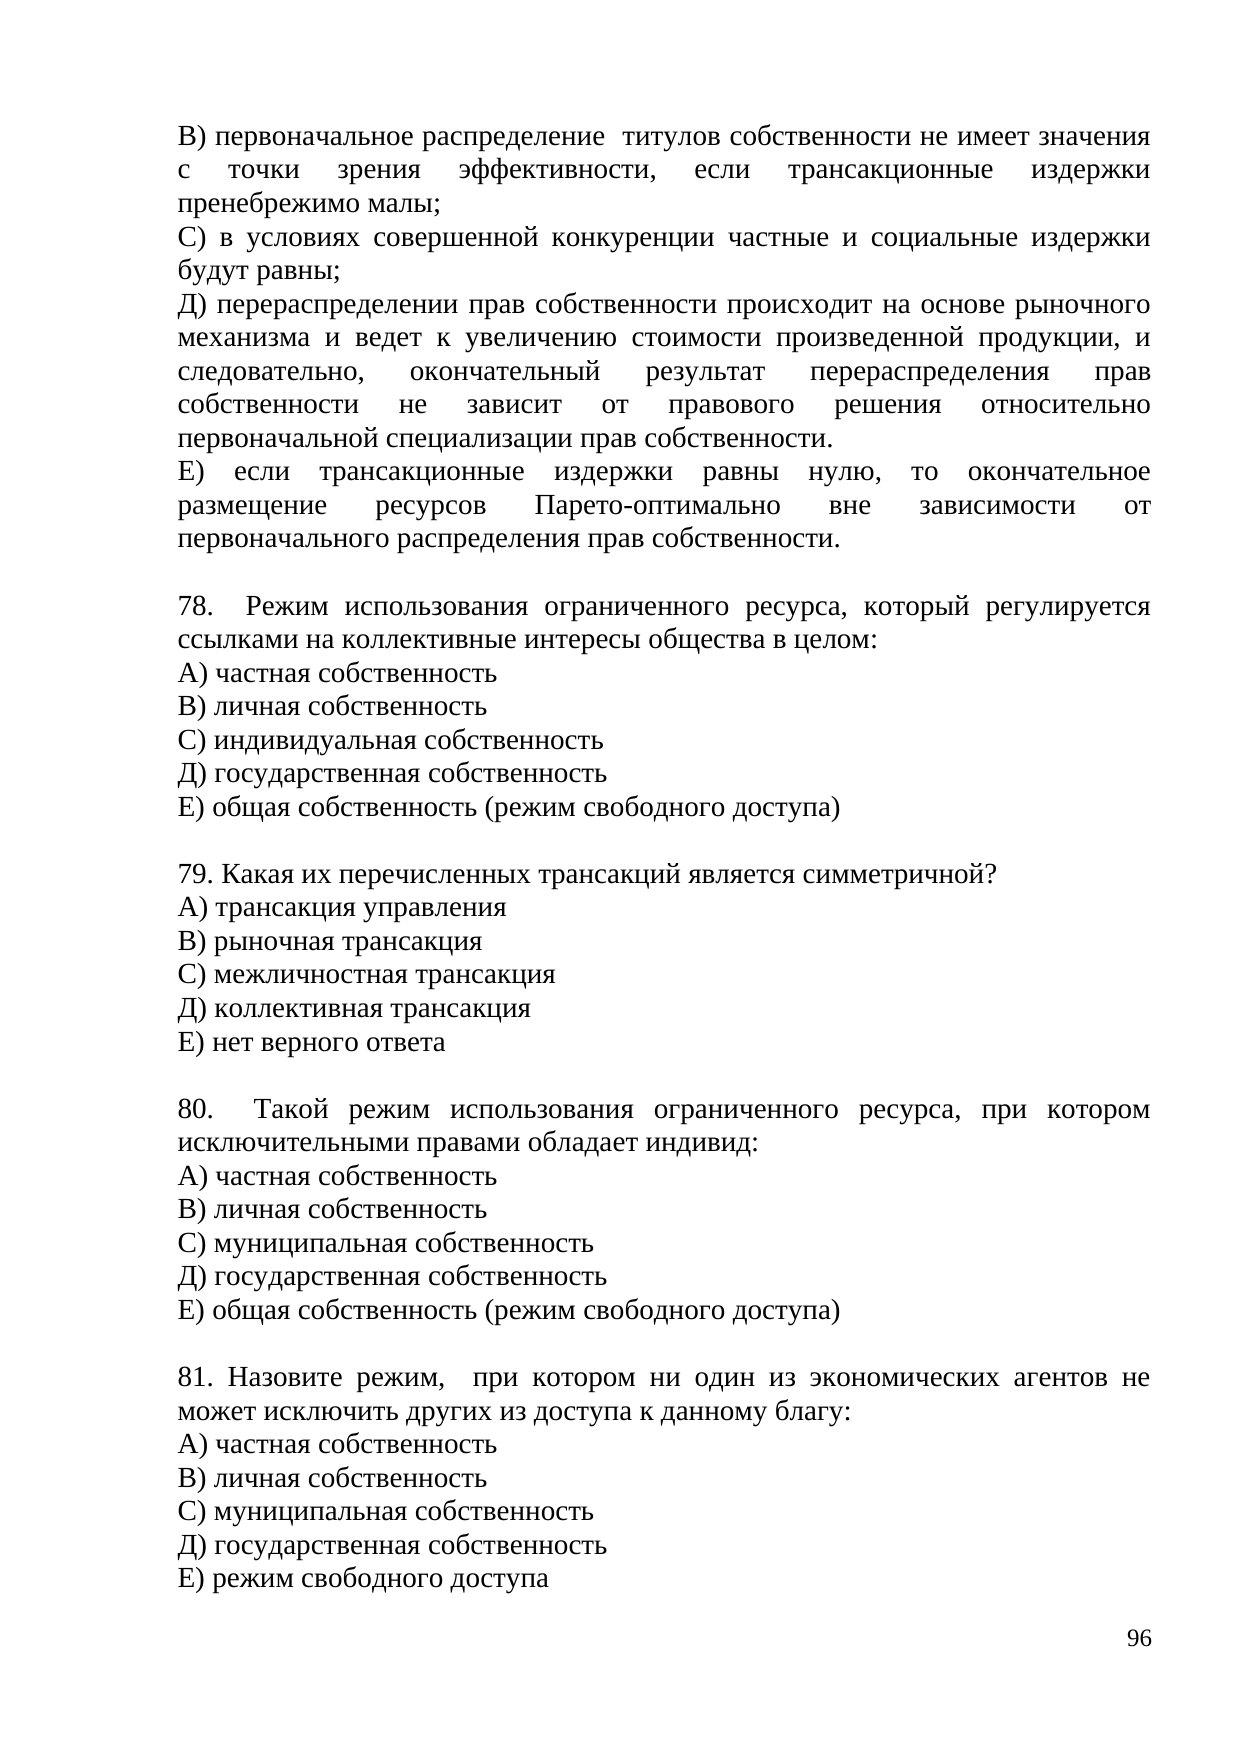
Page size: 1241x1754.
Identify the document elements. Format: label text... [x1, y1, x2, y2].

text Е) общая собственность (режим свободного доступа) [177, 789, 1152, 822]
text В) первоначальное распределение титулов собственности не имеет значения с точки зрения эффективности, если трансакционные издержки пренебрежимо малы; [177, 118, 1152, 219]
text 79. Какая их перечисленных трансакций является симметричной? [177, 856, 1152, 889]
text В) личная собственность [177, 1460, 1152, 1493]
text 78. Режим использования ограниченного ресурса, который регулируется ссылками на коллективные интересы общества в целом: [177, 588, 1152, 655]
text Е) общая собственность (режим свободного доступа) [177, 1292, 1152, 1326]
text С) межличностная трансакция [177, 957, 1152, 990]
text Д) коллективная трансакция [177, 990, 1152, 1024]
text Д) государственная собственность [177, 1527, 1152, 1560]
text 81. Назовите режим, при котором ни один из экономических агентов не может исключить других из доступа к данному благу: [177, 1359, 1152, 1426]
text Д) государственная собственность [177, 755, 1152, 789]
text Д) государственная собственность [177, 1258, 1152, 1292]
text А) частная собственность [177, 1426, 1152, 1460]
text С) муниципальная собственность [177, 1493, 1152, 1527]
text Е) режим свободного доступа [177, 1560, 1152, 1594]
text А) частная собственность [177, 1158, 1152, 1191]
text С) в условиях совершенной конкуренции частные и социальные издержки будут равны; [177, 219, 1152, 286]
text С) индивидуальная собственность [177, 722, 1152, 755]
text С) муниципальная собственность [177, 1225, 1152, 1258]
text А) частная собственность [177, 655, 1152, 688]
text В) личная собственность [177, 1191, 1152, 1225]
text Д) перераспределении прав собственности происходит на основе рыночного механизма и ведет к увеличению стоимости произведенной продукции, и следовательно, окончательный результат перераспределения прав собственности не зависит от правового решения относительно первоначальной специализации прав собственности. [177, 286, 1152, 453]
text Е) нет верного ответа [177, 1024, 1152, 1057]
text Е) если трансакционные издержки равны нулю, то окончательное размещение ресурсов Парето-оптимально вне зависимости от первоначального распределения прав собственности. [177, 453, 1152, 554]
text 80. Такой режим использования ограниченного ресурса, при котором исключительными правами обладает индивид: [177, 1091, 1152, 1158]
text В) личная собственность [177, 688, 1152, 722]
text А) трансакция управления [177, 889, 1152, 923]
text В) рыночная трансакция [177, 923, 1152, 957]
